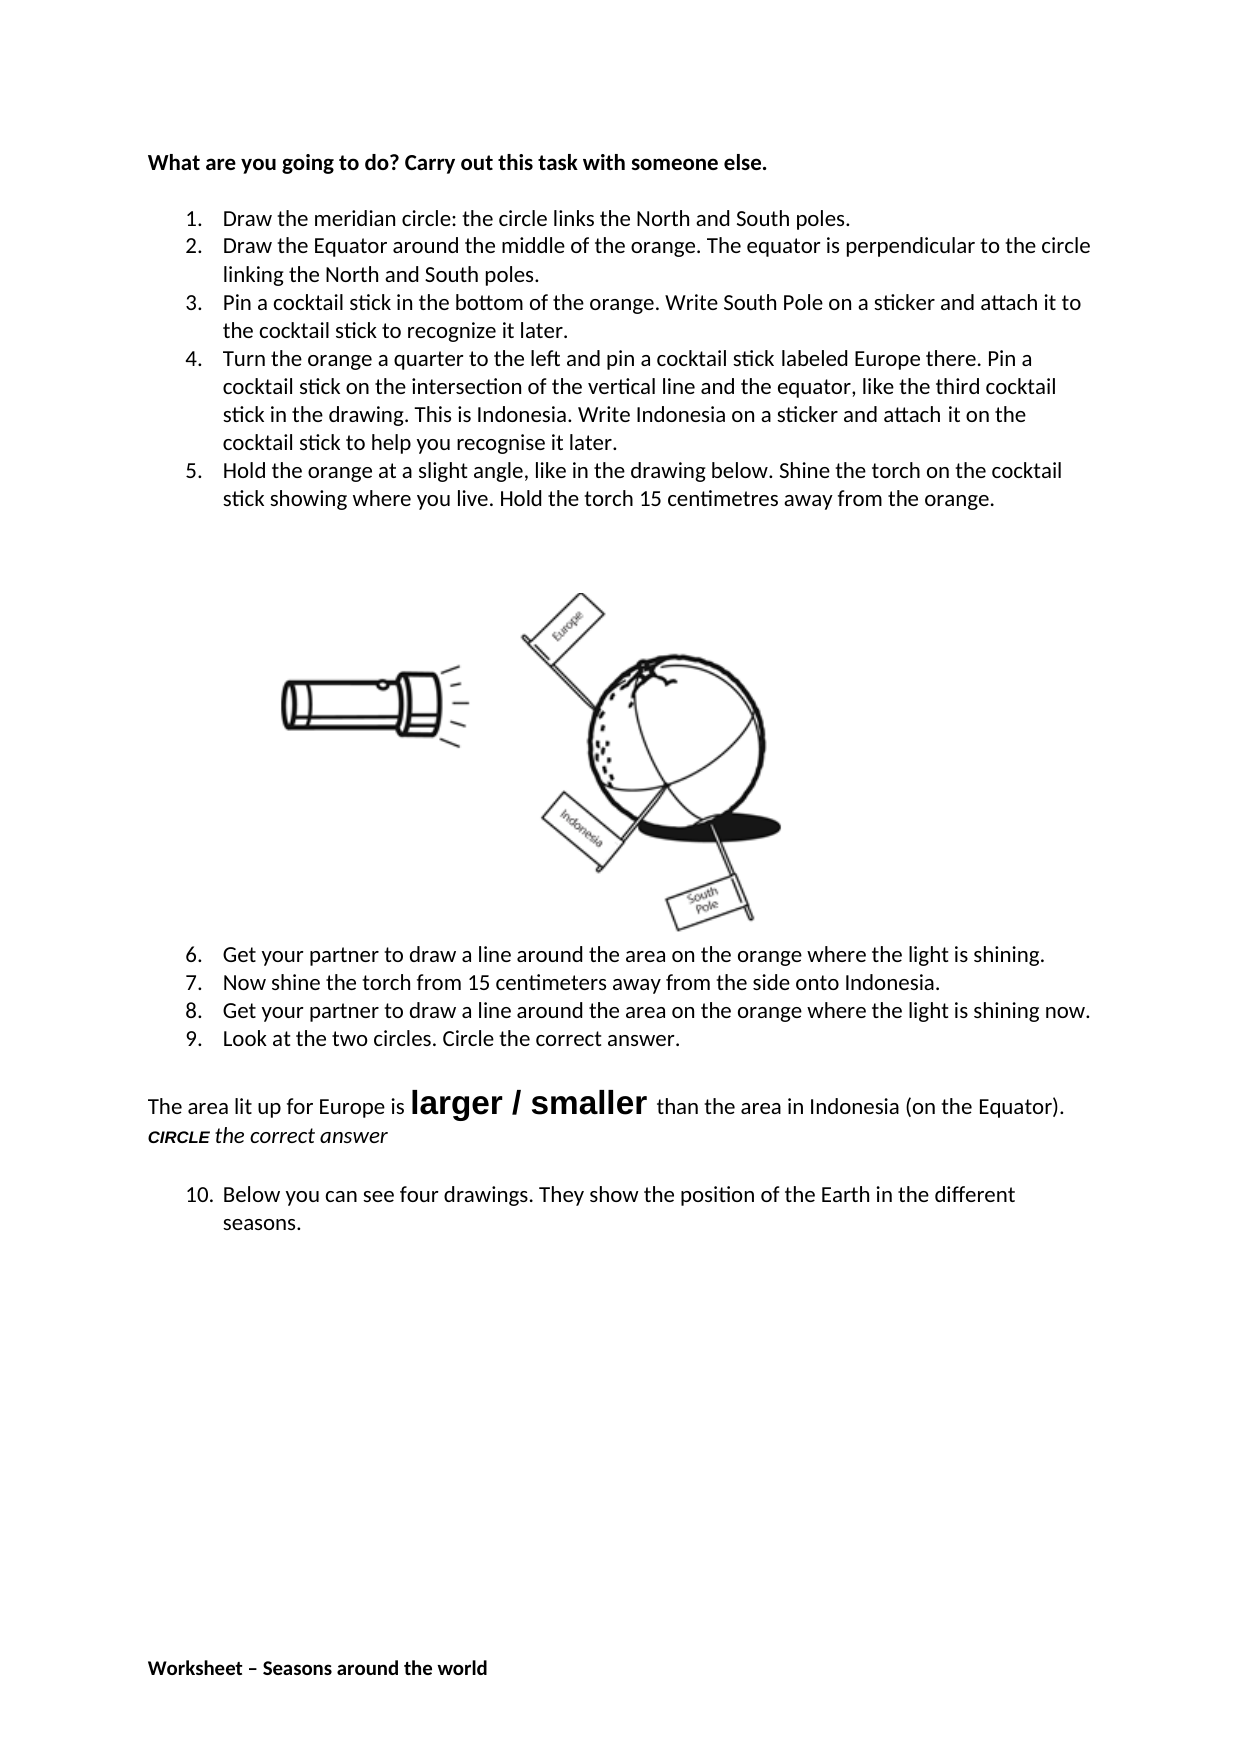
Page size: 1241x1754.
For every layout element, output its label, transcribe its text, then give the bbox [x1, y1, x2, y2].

list Below you can see four drawings. They show the position of the Earth in the different seasons. [185, 1180, 1093, 1236]
text What are you going to do? Carry out this task with someone else. [148, 148, 1093, 176]
list Draw the meridian circle: the circle links the North and South poles. [185, 204, 1093, 232]
list Get your partner to draw a line around the area on the orange where the light is shining now. [185, 996, 1093, 1024]
list Look at the two circles. Circle the correct answer. [185, 1024, 1093, 1052]
picture [222, 593, 839, 941]
list Pin a cocktail stick in the bottom of the orange. Write South Pole on a sticker and attach it to the cocktail stick to recognize it later. [185, 288, 1093, 344]
list Turn the orange a quarter to the left and pin a cocktail stick labeled Europe there. Pin a cocktail stick on the intersection of the vertical line and the equator, like the third cocktail stick in the drawing. This is Indonesia. Write Indonesia on a sticker and attach it on the cocktail stick to help you recognise it later. [185, 344, 1093, 456]
list Hold the orange at a slight angle, like in the drawing below. Shine the torch on the cocktail stick showing where you live. Hold the torch 15 centimetres away from the orange. [185, 456, 1093, 512]
list Get your partner to draw a line around the area on the orange where the light is shining. [185, 940, 1093, 968]
list Now shine the torch from 15 centimeters away from the side onto Indonesia. [185, 968, 1093, 996]
text The area lit up for Europe is larger / smaller than the area in Indonesia (on the Equator). CIRCLE the correct answer [148, 1083, 1093, 1149]
list Draw the Equator around the middle of the orange. The equator is perpendicular to the circle linking the North and South poles. [185, 232, 1093, 288]
